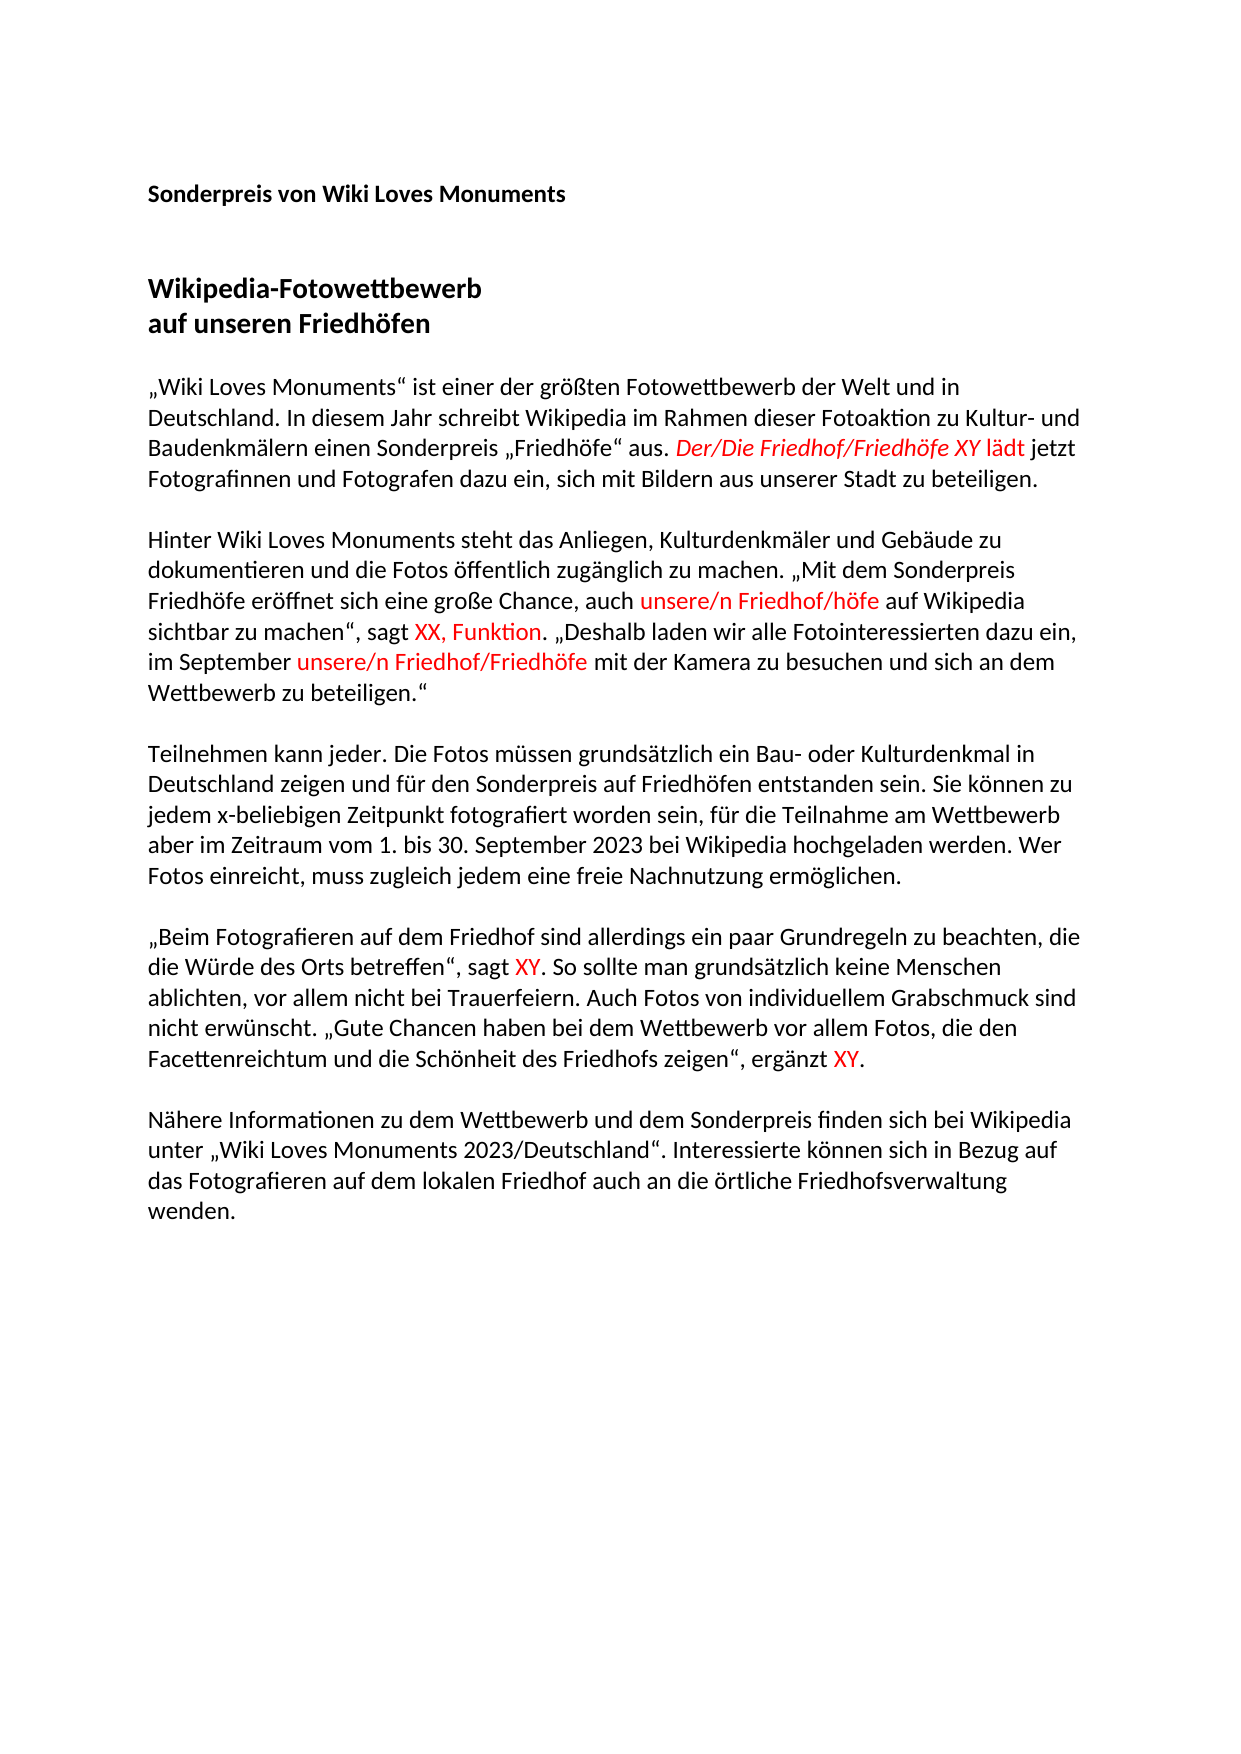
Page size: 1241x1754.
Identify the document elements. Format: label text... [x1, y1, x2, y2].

text Sonderpreis von Wiki Loves Monuments [148, 178, 1093, 209]
text „Beim Fotografieren auf dem Friedhof sind allerdings ein paar Grundregeln zu beachten, die die Würde des Orts betreffen“, sagt XY. So sollte man grundsätzlich keine Menschen ablichten, vor allem nicht bei Trauerfeiern. Auch Fotos von individuellem Grabschmuck sind nicht erwünscht. „Gute Chancen haben bei dem Wettbewerb vor allem Fotos, die den Facettenreichtum und die Schönheit des Friedhofs zeigen“, ergänzt XY. [148, 921, 1093, 1073]
text „Wiki Loves Monuments“ ist einer der größten Fotowettbewerb der Welt und in Deutschland. In diesem Jahr schreibt Wikipedia im Rahmen dieser Fotoaktion zu Kultur- und Baudenkmälern einen Sonderpreis „Friedhöfe“ aus. Der/Die Friedhof/Friedhöfe XY lädt jetzt Fotografinnen und Fotografen dazu ein, sich mit Bildern aus unserer Stadt zu beteiligen. [148, 371, 1093, 493]
text Hinter Wiki Loves Monuments steht das Anliegen, Kulturdenkmäler und Gebäude zu dokumentieren und die Fotos öffentlich zugänglich zu machen. „Mit dem Sonderpreis Friedhöfe eröffnet sich eine große Chance, auch unsere/n Friedhof/höfe auf Wikipedia sichtbar zu machen“, sagt XX, Funktion. „Deshalb laden wir alle Fotointeressierten dazu ein, im September unsere/n Friedhof/Friedhöfe mit der Kamera zu besuchen und sich an dem Wettbewerb zu beteiligen.“ [148, 524, 1093, 707]
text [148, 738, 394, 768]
text Teilnehmen kann jeder. Die Fotos müssen grundsätzlich ein Bau- oder Kulturdenkmal in Deutschland zeigen und für den Sonderpreis auf Friedhöfen entstanden sein. Sie können zu jedem x-beliebigen Zeitpunkt fotografiert worden sein, für die Teilnahme am Wettbewerb aber im Zeitraum vom 1. bis 30. September 2023 bei Wikipedia hochgeladen werden. Wer Fotos einreicht, muss zugleich jedem eine freie Nachnutzung ermöglichen. [908, 738, 1093, 890]
text Nähere Informationen zu dem Wettbewerb und dem Sonderpreis finden sich bei Wikipedia unter „Wiki Loves Monuments 2023/Deutschland“. Interessierte können sich in Bezug auf das Fotografieren auf dem lokalen Friedhof auch an die örtliche Friedhofsverwaltung wenden. [148, 1104, 1093, 1226]
text Wikipedia-Fotowettbewerb auf unseren Friedhöfen [148, 270, 1093, 341]
